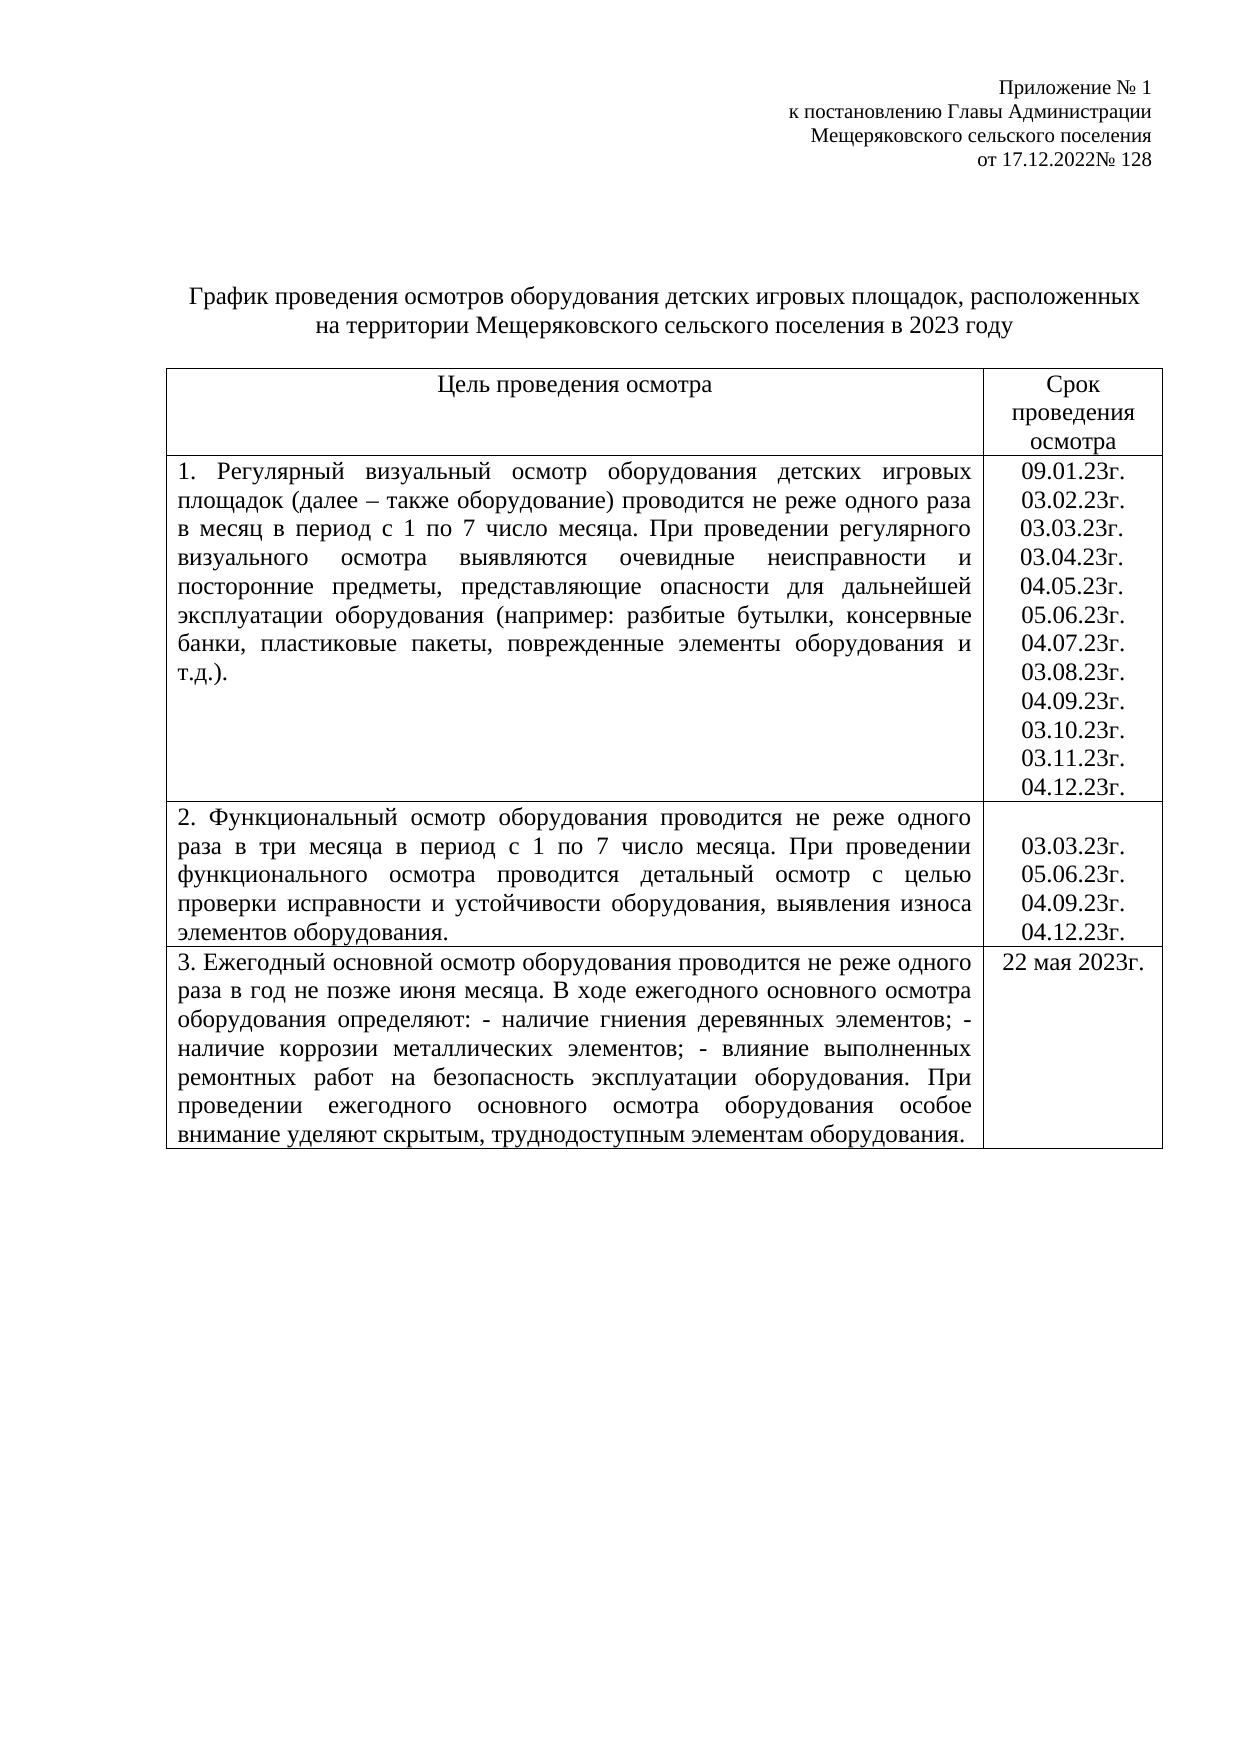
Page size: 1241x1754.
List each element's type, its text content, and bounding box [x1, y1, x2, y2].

text к постановлению Главы Администрации [177, 99, 1152, 123]
text График проведения осмотров оборудования детских игровых площадок, расположенных на территории Мещеряковского сельского поселения в 2023 году [177, 281, 1152, 339]
text Мещеряковского сельского поселения [177, 123, 1152, 147]
table_cell 1. Регулярный визуальный осмотр оборудования детских игровых площадок (далее – также оборудование) проводится не реже одного раза в месяц в период с 1 по 7 число месяца. При проведении регулярного визуального осмотра выявляются очевидные неисправности и посторонние предметы, представляющие опасности для дальнейшей эксплуатации оборудования (например: разбитые бутылки, консервные банки, пластиковые пакеты, поврежденные элементы оборудования и т.д.). [167, 456, 983, 801]
table_header Цель проведения осмотра [167, 369, 983, 455]
text Приложение № 1 [177, 75, 1152, 99]
table_cell 09.01.23г. 03.02.23г. 03.03.23г. 03.04.23г. 04.05.23г. 05.06.23г. 04.07.23г. 03.08.23г. 04.09.23г. 03.10.23г. 03.11.23г. 04.12.23г. [984, 456, 1162, 801]
table_cell 2. Функциональный осмотр оборудования проводится не реже одного раза в три месяца в период с 1 по 7 число месяца. При проведении функционального осмотра проводится детальный осмотр с целью проверки исправности и устойчивости оборудования, выявления износа элементов оборудования. [167, 802, 983, 946]
table_cell 3. Ежегодный основной осмотр оборудования проводится не реже одного раза в год не позже июня месяца. В ходе ежегодного основного осмотра оборудования определяют: - наличие гниения деревянных элементов; - наличие коррозии металлических элементов; - влияние выполненных ремонтных работ на безопасность эксплуатации оборудования. При проведении ежегодного основного осмотра оборудования особое внимание уделяют скрытым, труднодоступным элементам оборудования. [167, 947, 983, 1148]
text от 17.12.2022№ 128 [177, 147, 1152, 171]
table_cell 03.03.23г. 05.06.23г. 04.09.23г. 04.12.23г. [984, 802, 1162, 946]
table_cell 22 мая 2023г. [984, 947, 1162, 1148]
table_header Срок проведения осмотра [984, 369, 1162, 455]
